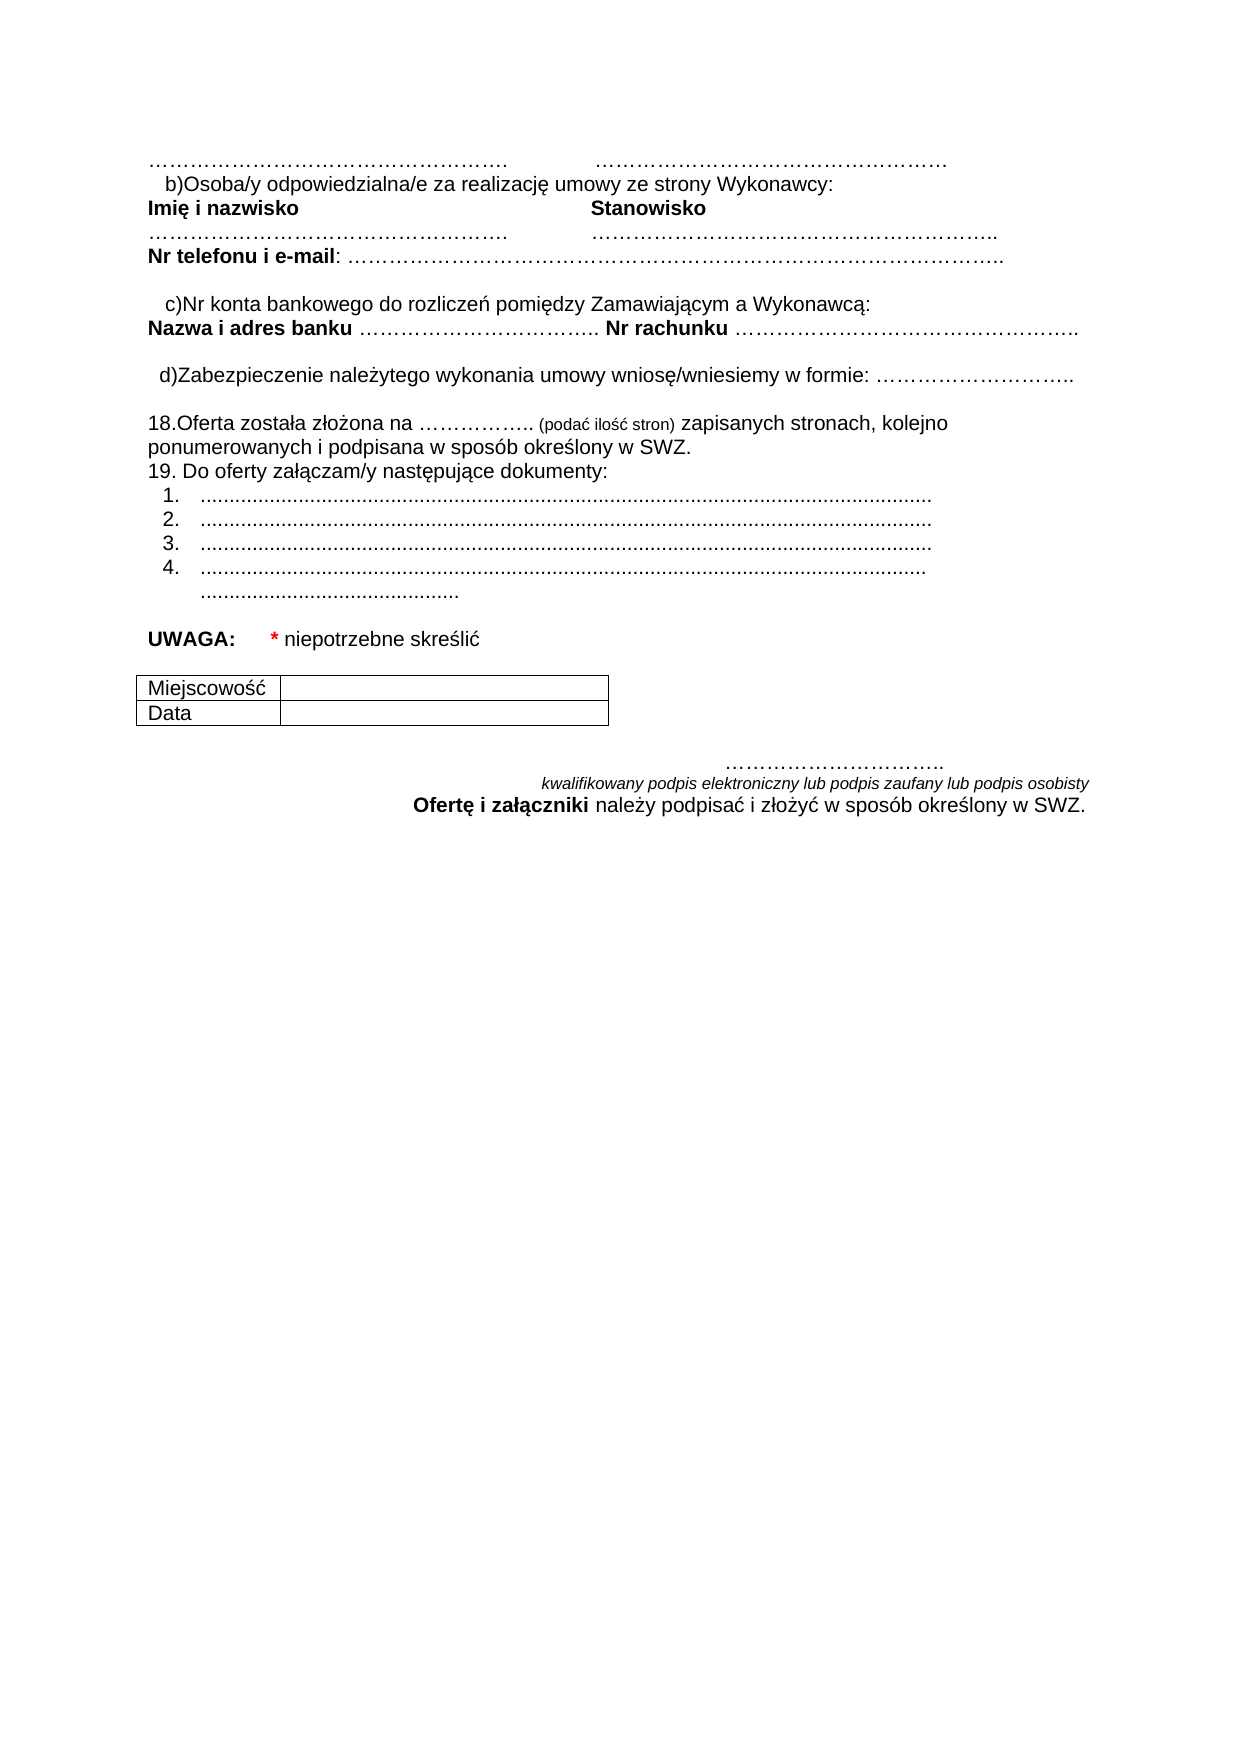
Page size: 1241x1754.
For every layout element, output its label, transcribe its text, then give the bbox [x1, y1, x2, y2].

text b)Osoba/y odpowiedzialna/e za realizację umowy ze strony Wykonawcy: [148, 172, 1093, 196]
text ……………………………………………. …………………………………………… [148, 148, 1093, 172]
text ............................................. [200, 579, 1093, 603]
list ............................................................................................................................... [162, 483, 1093, 507]
text Ofertę i załączniki należy podpisać i złożyć w sposób określony w SWZ. [148, 793, 1093, 817]
text 18.Oferta została złożona na …………….. (podać ilość stron) zapisanych stronach, kolejno ponumerowanych i podpisana w sposób określony w SWZ. [148, 411, 1093, 459]
text c)Nr konta bankowego do rozliczeń pomiędzy Zamawiającym a Wykonawcą: [148, 291, 1093, 315]
list ............................................................................................................................... [162, 531, 1093, 555]
list ............................................................................................................................... [162, 507, 1093, 531]
text ……………………………………………. ………………………………………………….. [148, 219, 1093, 243]
text UWAGA: * niepotrzebne skreślić [148, 627, 1093, 651]
list .............................................................................................................................. [162, 555, 1093, 579]
text Nr telefonu i e-mail: ………………………………………………………………………………….. [148, 243, 1093, 267]
table_header [281, 676, 608, 700]
table_header Miejscowość [137, 676, 280, 700]
text Nazwa i adres banku …………………………….. Nr rachunku ………………………………………….. [148, 315, 1093, 339]
text kwalifikowany podpis elektroniczny lub podpis zaufany lub podpis osobisty [148, 774, 1093, 793]
text 19. Do oferty załączam/y następujące dokumenty: [148, 459, 1093, 483]
text Imię i nazwisko Stanowisko [148, 196, 1093, 219]
text ………………………….. [148, 750, 1093, 774]
text d)Zabezpieczenie należytego wykonania umowy wniosę/wniesiemy w formie: ……………………….. [148, 363, 1093, 387]
table_cell Data [137, 701, 280, 725]
table_cell [281, 701, 608, 725]
